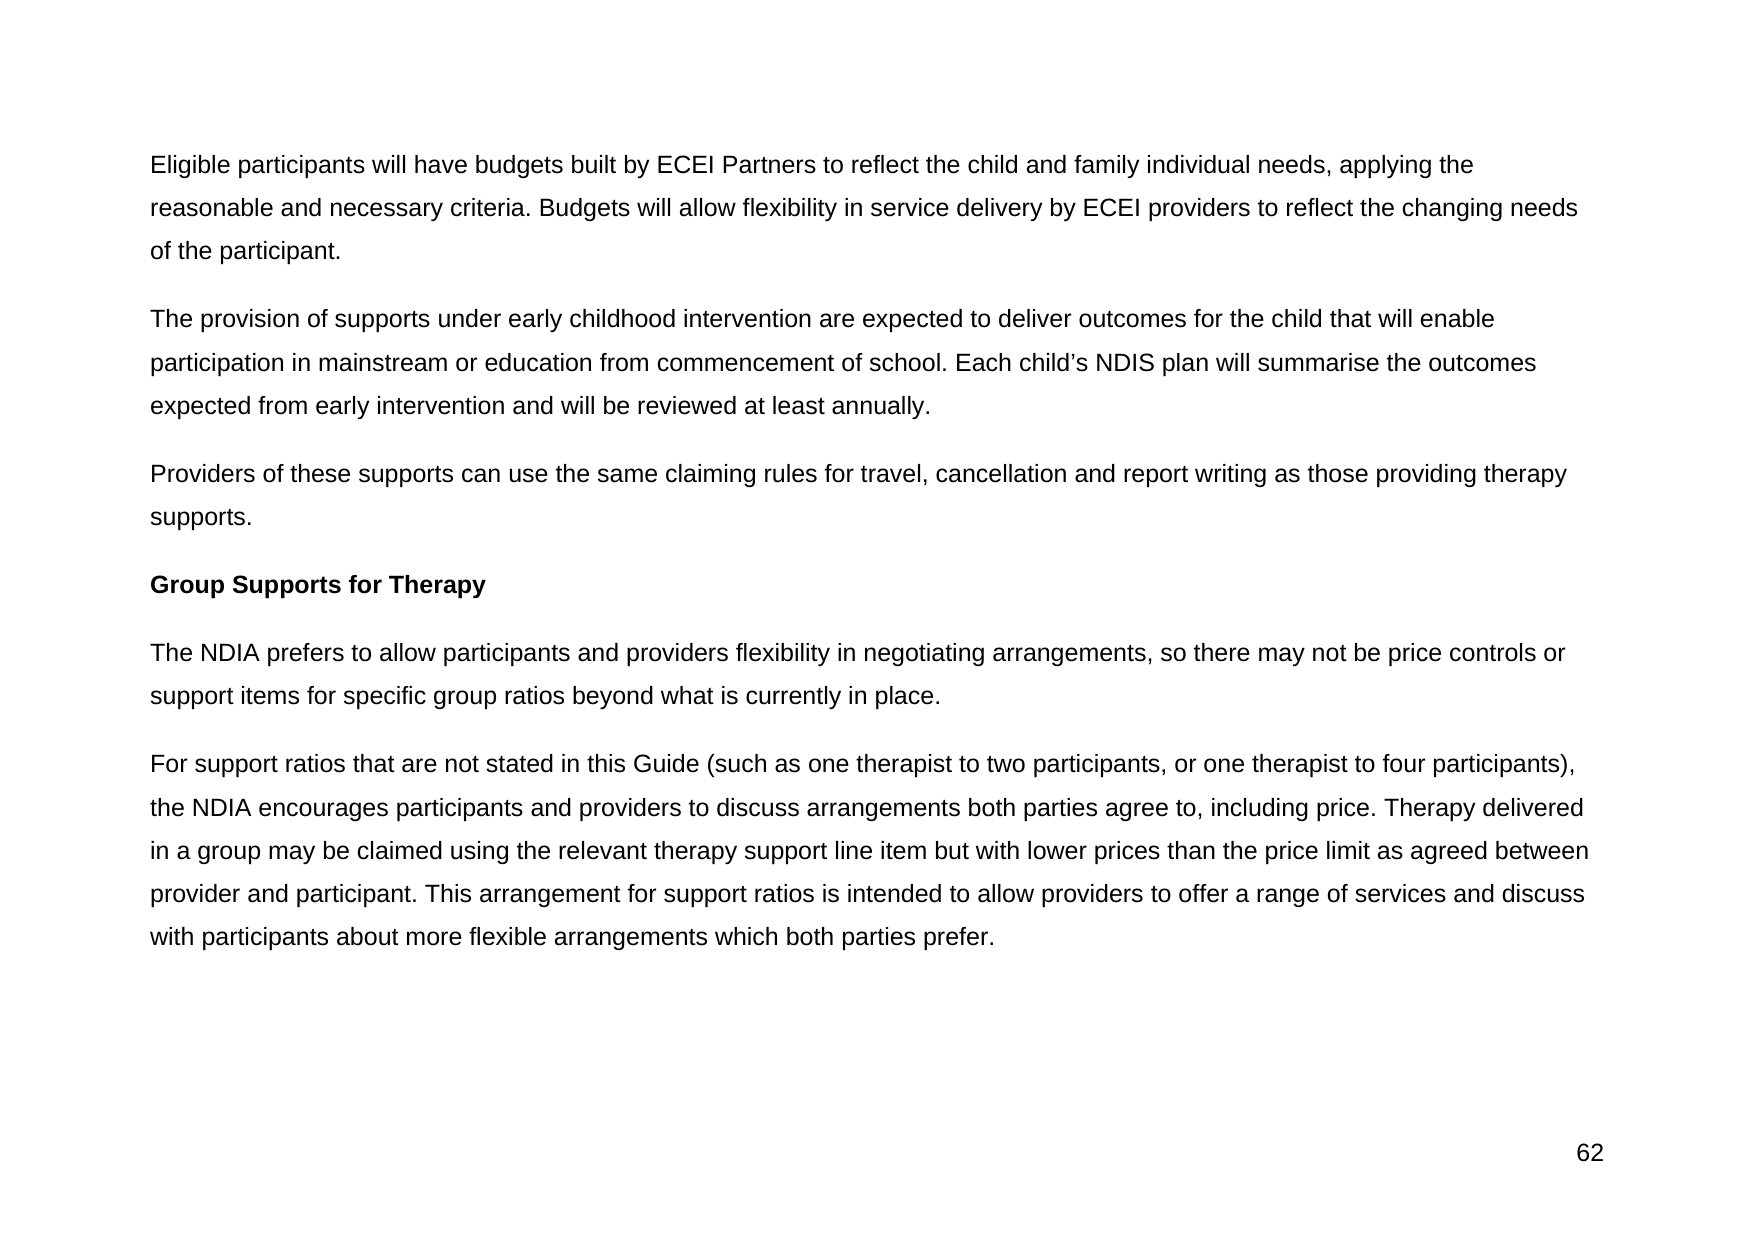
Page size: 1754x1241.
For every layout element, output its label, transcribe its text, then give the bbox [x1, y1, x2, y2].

text Providers of these supports can use the same claiming rules for travel, cancellation and report writing as those providing therapy supports. [150, 459, 1604, 531]
subtitle Group Supports for Therapy [150, 570, 1604, 599]
text The provision of supports under early childhood intervention are expected to deliver outcomes for the child that will enable participation in mainstream or education from commencement of school. Each child’s NDIS plan will summarise the outcomes expected from early intervention and will be reviewed at least annually. [150, 304, 1604, 419]
text Eligible participants will have budgets built by ECEI Partners to reflect the child and family individual needs, applying the reasonable and necessary criteria. Budgets will allow flexibility in service delivery by ECEI providers to reflect the changing needs of the participant. [150, 150, 1604, 265]
text The NDIA prefers to allow participants and providers flexibility in negotiating arrangements, so there may not be price controls or support items for specific group ratios beyond what is currently in place. [150, 638, 1604, 710]
text For support ratios that are not stated in this Guide (such as one therapist to two participants, or one therapist to four participants), the NDIA encourages participants and providers to discuss arrangements both parties agree to, including price. Therapy delivered in a group may be claimed using the relevant therapy support line item but with lower prices than the price limit as agreed between provider and participant. This arrangement for support ratios is intended to allow providers to offer a range of services and discuss with participants about more flexible arrangements which both parties prefer. [150, 749, 1604, 951]
